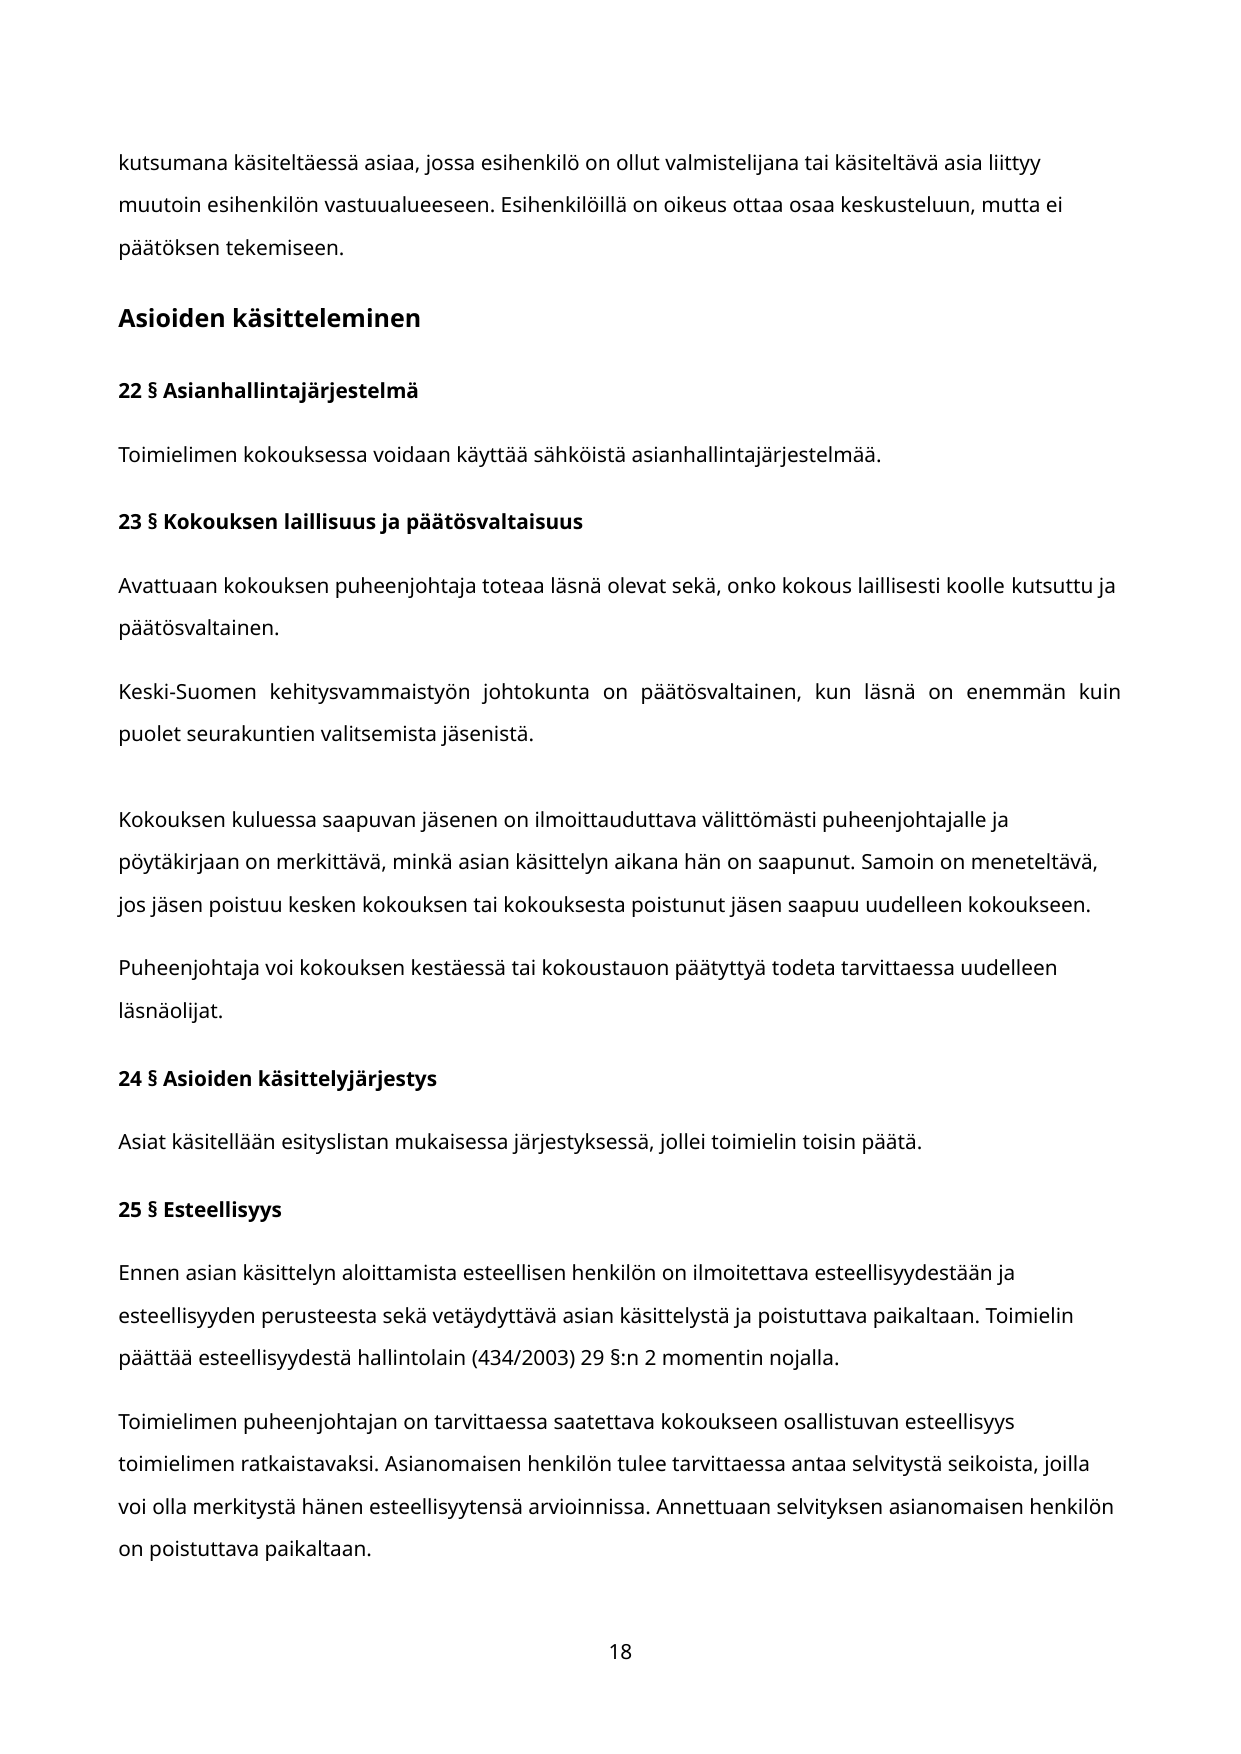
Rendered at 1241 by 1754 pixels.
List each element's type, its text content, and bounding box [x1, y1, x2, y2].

text Puheenjohtaja voi kokouksen kestäessä tai kokoustauon päätyttyä todeta tarvittaessa uudelleen läsnäolijat. [118, 953, 1122, 1024]
text Kokouksen kuluessa saapuvan jäsenen on ilmoittauduttava välittömästi puheenjohtajalle ja pöytäkirjaan on merkittävä, minkä asian käsittelyn aikana hän on saapunut. Samoin on meneteltävä, jos jäsen poistuu kesken kokouksen tai kokouksesta poistunut jäsen saapuu uudelleen kokoukseen. [118, 805, 1122, 918]
text Toimielimen puheenjohtajan on tarvittaessa saatettava kokoukseen osallistuvan esteellisyys toimielimen ratkaistavaksi. Asianomaisen henkilön tulee tarvittaessa antaa selvitystä seikoista, joilla voi olla merkitystä hänen esteellisyytensä arvioinnissa. Annettuaan selvityksen asianomaisen henkilön on poistuttava paikaltaan. [118, 1407, 1122, 1563]
subtitle 25 § Esteellisyys [118, 1195, 1122, 1223]
subtitle Asioiden käsitteleminen [118, 300, 1122, 334]
text Avattuaan kokouksen puheenjohtaja toteaa läsnä olevat sekä, onko kokous laillisesti koolle kutsuttu ja päätösvaltainen. [118, 571, 1122, 642]
text Asiat käsitellään esityslistan mukaisessa järjestyksessä, jollei toimielin toisin päätä. [118, 1127, 1122, 1156]
text Keski-Suomen kehitysvammaistyön johtokunta on päätösvaltainen, kun läsnä on enemmän kuin puolet seurakuntien valitsemista jäsenistä. [118, 677, 1122, 748]
subtitle 24 § Asioiden käsittelyjärjestys [118, 1064, 1122, 1092]
subtitle 22 § Asianhallintajärjestelmä [118, 376, 1122, 405]
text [118, 148, 1122, 261]
subtitle 23 § Kokouksen laillisuus ja päätösvaltaisuus [118, 507, 1122, 536]
text Toimielimen kokouksessa voidaan käyttää sähköistä asianhallintajärjestelmää. [118, 440, 1122, 468]
text Ennen asian käsittelyn aloittamista esteellisen henkilön on ilmoitettava esteellisyydestään ja esteellisyyden perusteesta sekä vetäydyttävä asian käsittelystä ja poistuttava paikaltaan. Toimielin päättää esteellisyydestä hallintolain (434/2003) 29 §:n 2 momentin nojalla. [118, 1258, 1122, 1372]
